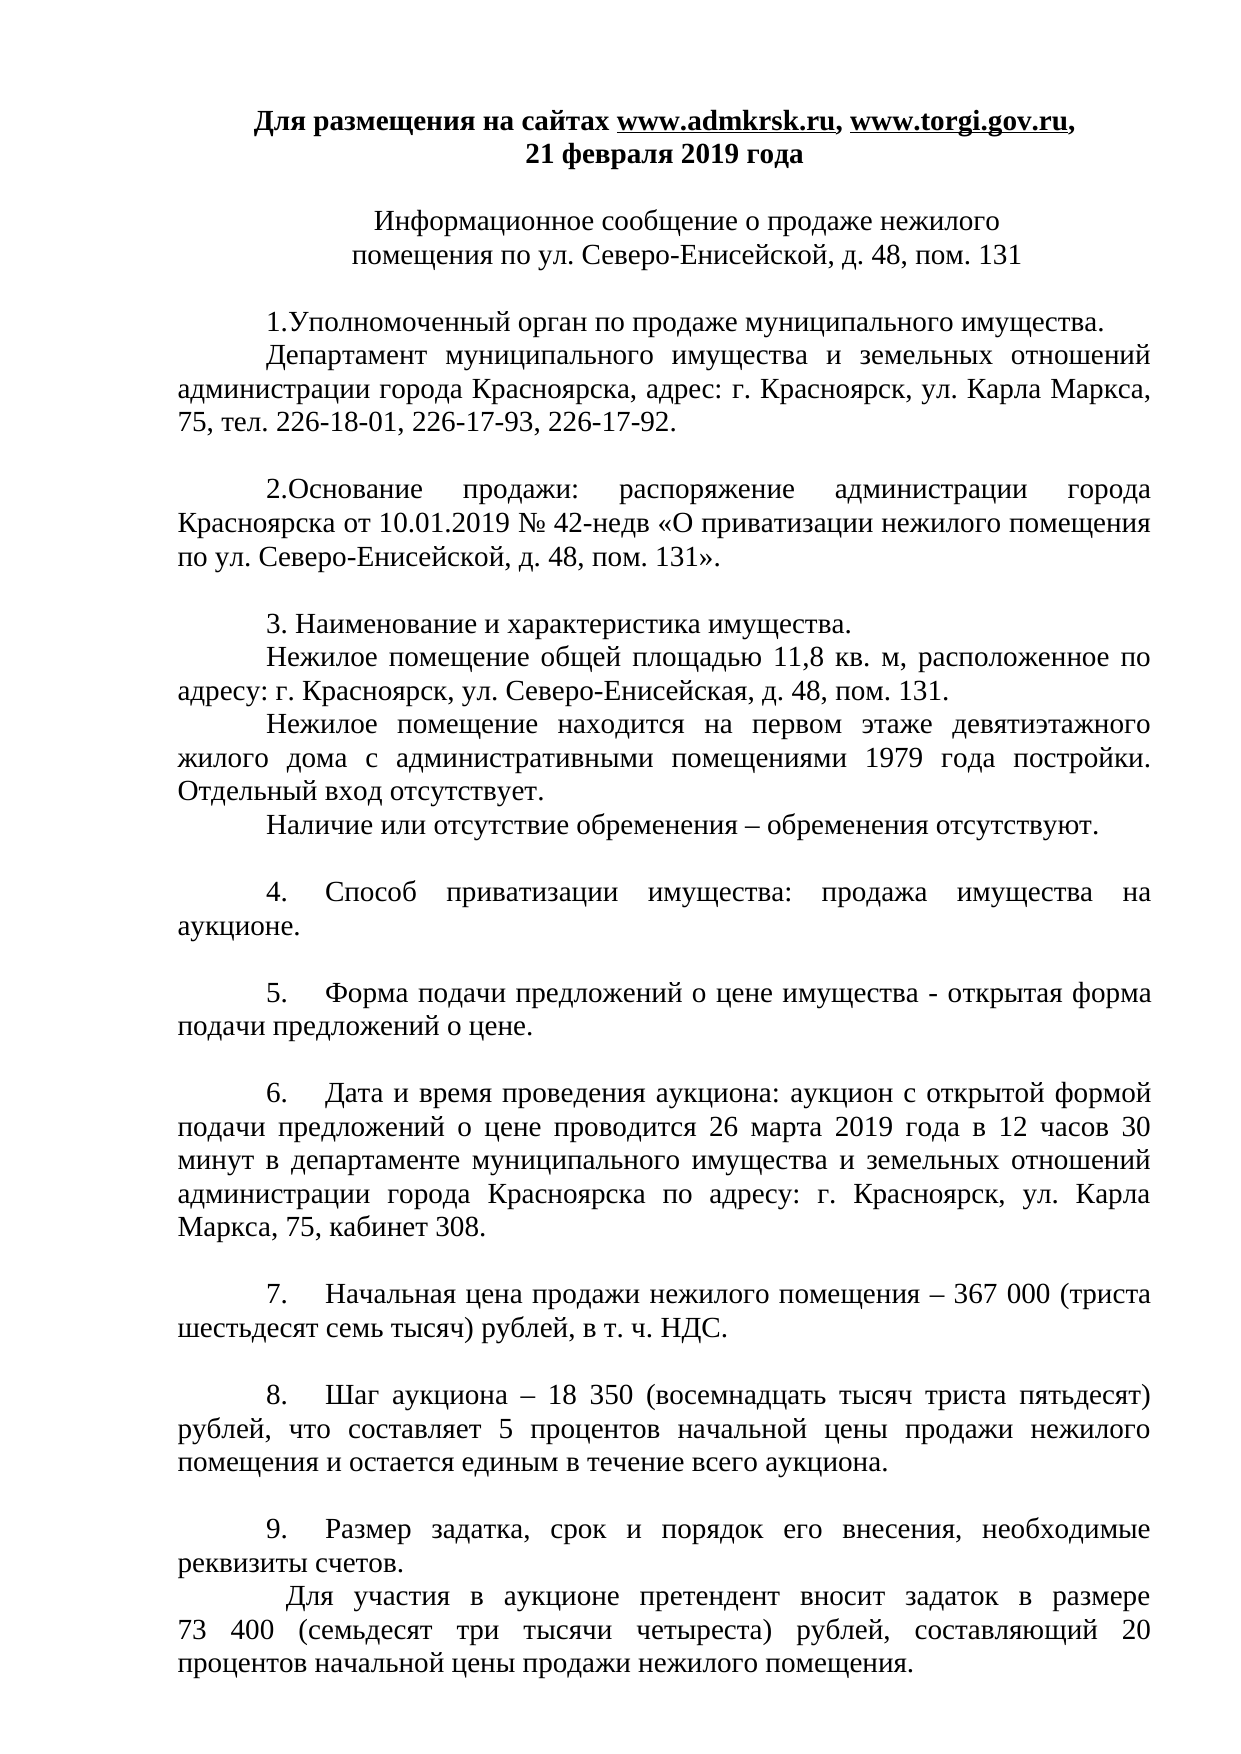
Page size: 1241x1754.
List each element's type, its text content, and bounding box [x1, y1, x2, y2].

text 3. Наименование и характеристика имущества. [177, 606, 1152, 639]
list Шаг аукциона – 18 350 (восемнадцать тысяч триста пятьдесят) рублей, что составляет 5 процентов начальной цены продажи нежилого помещения и остается единым в течение всего аукциона. [177, 1377, 1152, 1478]
text 21 февраля 2019 года [177, 136, 1152, 170]
list Форма подачи предложений о цене имущества - открытая форма подачи предложений о цене. [177, 975, 1152, 1042]
list Основание продажи: распоряжение администрации города Красноярска от 10.01.2019 № 42-недв «О приватизации нежилого помещения по ул. Северо-Енисейской, д. 48, пом. 131». [177, 472, 1152, 572]
list Дата и время проведения аукциона: аукцион с открытой формой подачи предложений о цене проводится 26 марта 2019 года в 12 часов 30 минут в департаменте муниципального имущества и земельных отношений администрации города Красноярска по адресу: г. Красноярск, ул. Карла Маркса, 75, кабинет 308. [177, 1075, 1152, 1243]
list Размер задатка, срок и порядок его внесения, необходимые реквизиты счетов. [177, 1511, 1152, 1578]
subtitle помещения по ул. Северо-Енисейской, д. 48, пом. 131 [177, 237, 1152, 270]
text Для участия в аукционе претендент вносит задаток в размере 73 400 (семьдесят три тысячи четыреста) рублей, составляющий 20 процентов начальной цены продажи нежилого помещения. [177, 1578, 1152, 1679]
text Нежилое помещение находится на первом этаже девятиэтажного жилого дома с административными помещениями 1979 года постройки. Отдельный вход отсутствует. [177, 706, 1152, 807]
text Департамент муниципального имущества и земельных отношений администрации города Красноярска, адрес: г. Красноярск, ул. Карла Маркса, 75, тел. 226-18-01, 226-17-93, 226-17-92. [177, 337, 1152, 438]
list Уполномоченный орган по продаже муниципального имущества. [177, 304, 1152, 337]
subtitle Информационное сообщение о продаже нежилого [177, 203, 1152, 237]
text Для размещения на сайтах www.admkrsk.ru, www.torgi.gov.ru, [177, 103, 1152, 136]
text Нежилое помещение общей площадью 11,8 кв. м, расположенное по адресу: г. Красноярск, ул. Северо-Енисейская, д. 48, пом. 131. [177, 639, 1152, 706]
list Способ приватизации имущества: продажа имущества на аукционе. [177, 874, 1152, 941]
text Наличие или отсутствие обременения – обременения отсутствуют. [177, 807, 1152, 841]
list Начальная цена продажи нежилого помещения – 367 000 (триста шестьдесят семь тысяч) рублей, в т. ч. НДС. [177, 1277, 1152, 1344]
